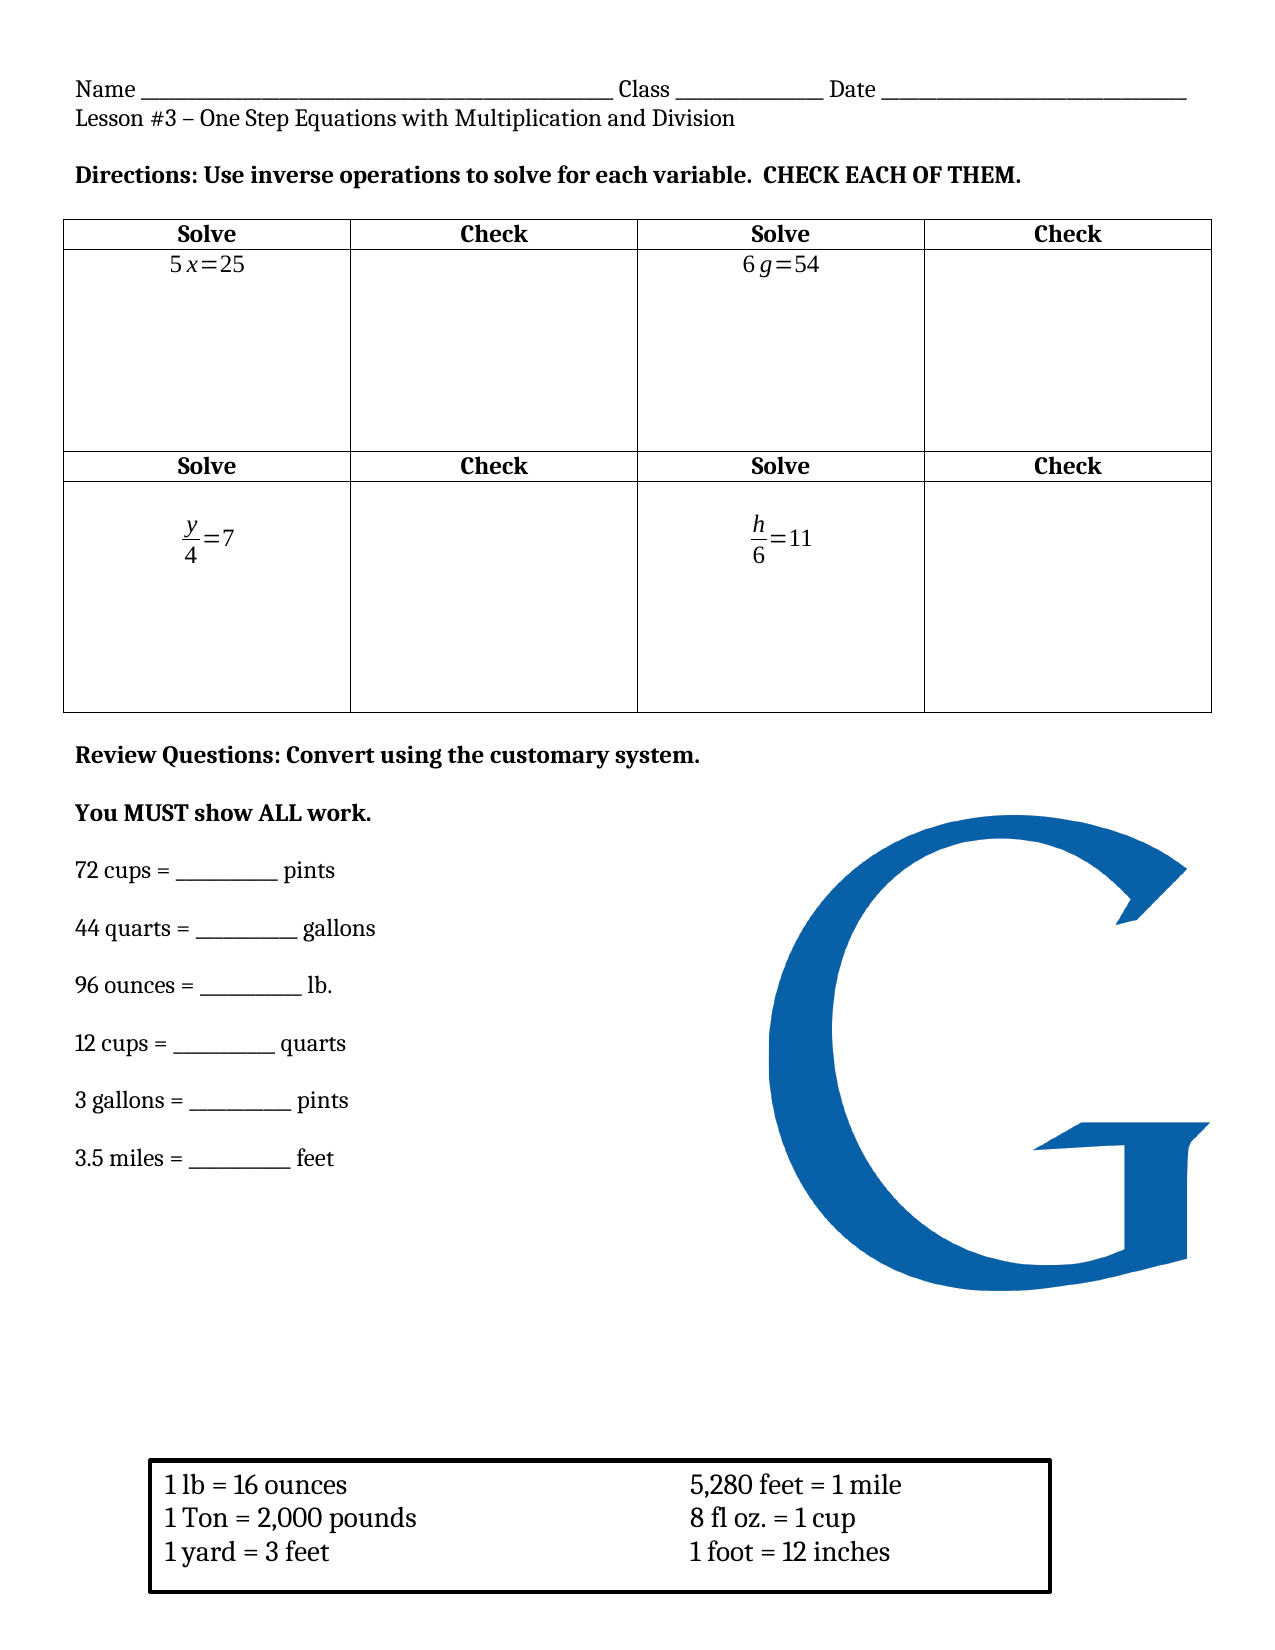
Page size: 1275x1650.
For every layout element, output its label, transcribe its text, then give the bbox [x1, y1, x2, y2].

table_cell [64, 482, 350, 712]
text Review Questions: Convert using the customary system. [75, 741, 1200, 770]
table_cell Check [351, 452, 637, 481]
table_cell [351, 250, 637, 451]
text 3 gallons = ___________ pints [75, 1086, 1200, 1115]
table_header Check [351, 220, 637, 248]
table_cell [925, 250, 1211, 451]
table_cell [638, 482, 924, 712]
text Name ___________________________________________________ Class ________________ Date _________________________________ [75, 75, 1200, 104]
table_cell Solve [638, 452, 924, 481]
text Lesson #3 – One Step Equations with Multiplication and Division [75, 104, 1200, 132]
text 72 cups = ___________ pints [75, 856, 1200, 885]
table_header Check [925, 220, 1211, 248]
text Directions: Use inverse operations to solve for each variable. CHECK EACH OF THEM. [75, 161, 1200, 190]
text 44 quarts = ___________ gallons [75, 914, 1200, 943]
text 12 cups = ___________ quarts [75, 1029, 1200, 1058]
table_cell [351, 482, 637, 712]
text 3.5 miles = ___________ feet [75, 1144, 1200, 1173]
text You MUST show ALL work. [75, 799, 1200, 828]
table_cell [638, 250, 924, 451]
table_cell Solve [64, 452, 350, 481]
table_cell Check [925, 452, 1211, 481]
picture [768, 815, 1210, 1291]
table_cell [925, 482, 1211, 712]
table_header Solve [638, 220, 924, 248]
table_header Solve [64, 220, 350, 248]
text 96 ounces = ___________ lb. [75, 971, 1200, 1000]
table_cell [64, 250, 350, 451]
